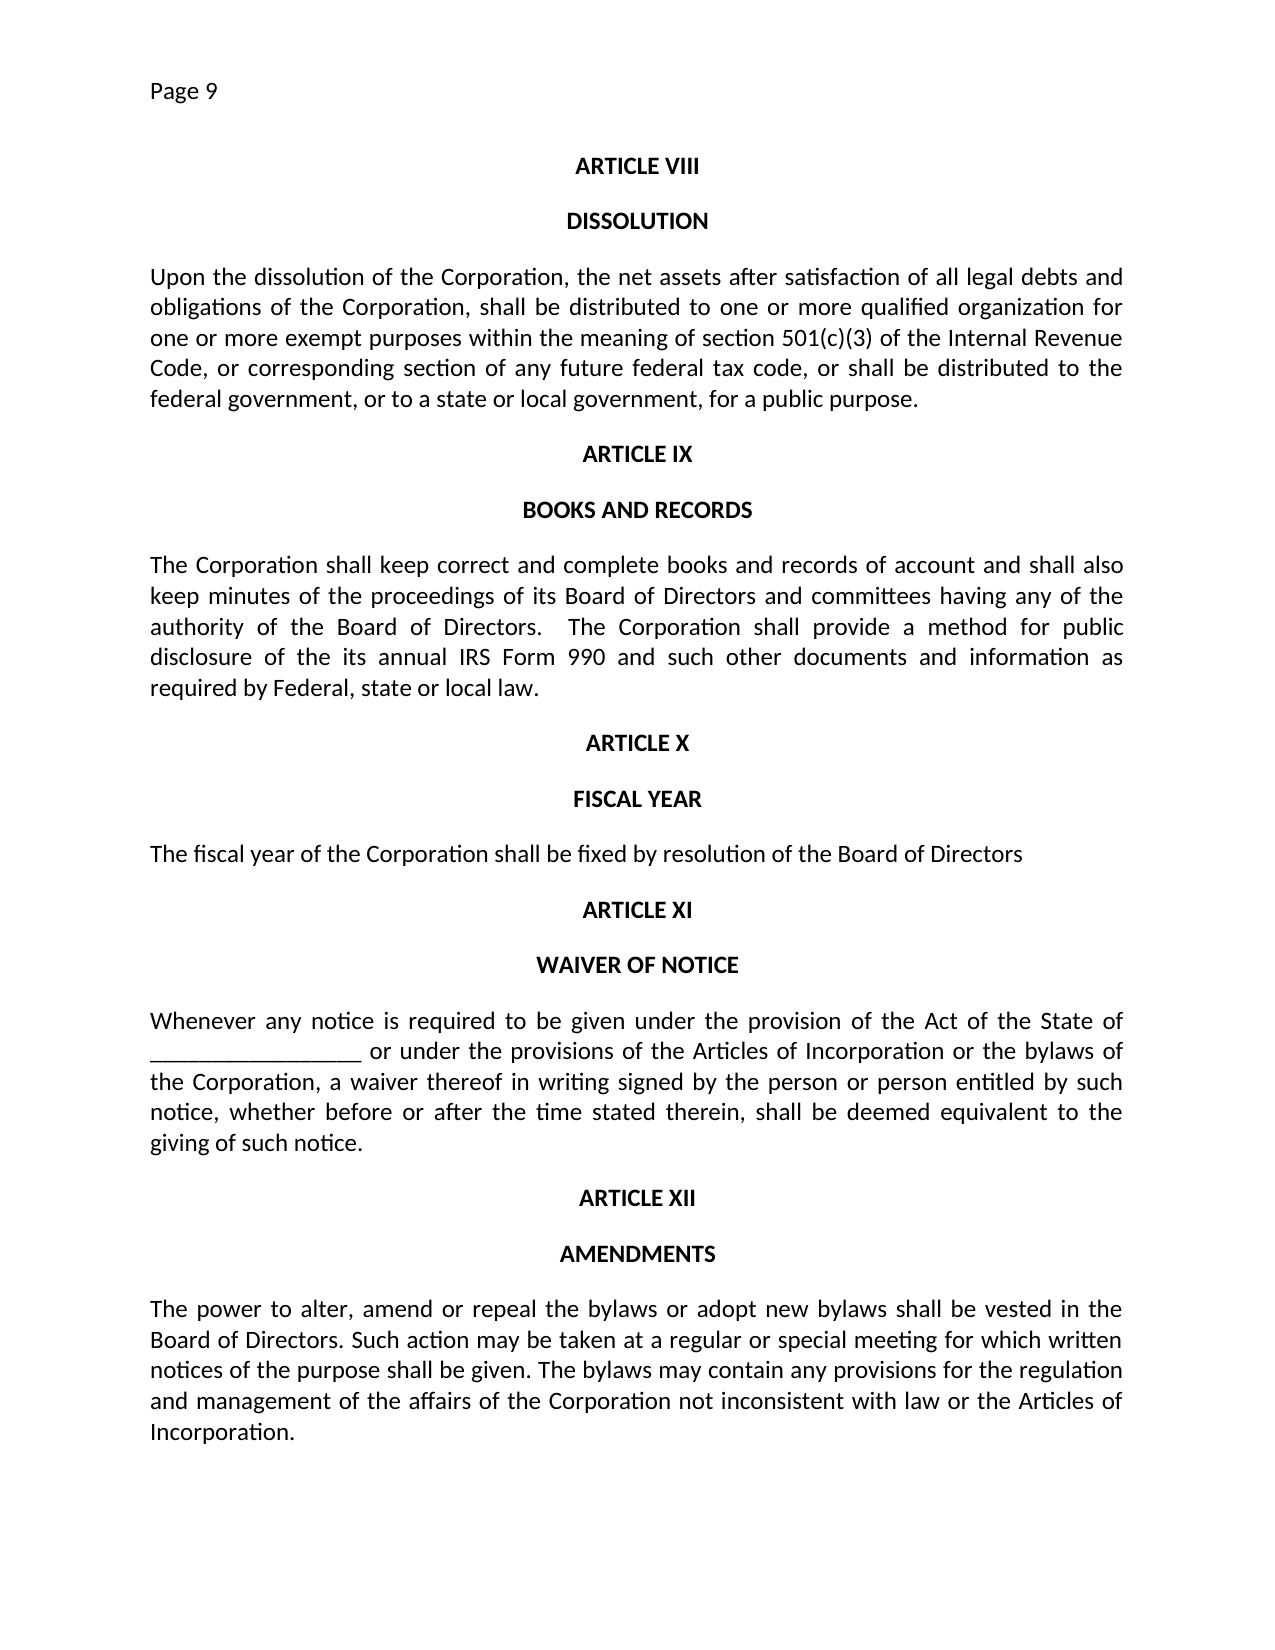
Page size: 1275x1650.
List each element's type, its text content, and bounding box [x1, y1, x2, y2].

text WAIVER OF NOTICE [150, 949, 1125, 980]
text FISCAL YEAR [150, 783, 1125, 813]
text AMENDMENTS [150, 1238, 1125, 1268]
text The power to alter, amend or repeal the bylaws or adopt new bylaws shall be vested in the Board of Directors. Such action may be taken at a regular or special meeting for which written notices of the purpose shall be given. The bylaws may contain any provisions for the regulation and management of the affairs of the Corporation not inconsistent with law or the Articles of Incorporation. [150, 1293, 1125, 1446]
text ARTICLE IX [150, 439, 1125, 469]
text Whenever any notice is required to be given under the provision of the Act of the State of _________________ or under the provisions of the Articles of Incorporation or the bylaws of the Corporation, a waiver thereof in writing signed by the person or person entitled by such notice, whether before or after the time stated therein, shall be deemed equivalent to the giving of such notice. [150, 1005, 1125, 1157]
text ARTICLE XII [150, 1182, 1125, 1213]
text The Corporation shall keep correct and complete books and records of account and shall also keep minutes of the proceedings of its Board of Directors and committees having any of the authority of the Board of Directors. The Corporation shall provide a method for public disclosure of the its annual IRS Form 990 and such other documents and information as required by Federal, state or local law. [150, 550, 1125, 702]
text DISSOLUTION [150, 206, 1125, 236]
text Upon the dissolution of the Corporation, the net assets after satisfaction of all legal debts and obligations of the Corporation, shall be distributed to one or more qualified organization for one or more exempt purposes within the meaning of section 501(c)(3) of the Internal Revenue Code, or corresponding section of any future federal tax code, or shall be distributed to the federal government, or to a state or local government, for a public purpose. [150, 261, 1125, 414]
text ARTICLE X [150, 727, 1125, 758]
text The fiscal year of the Corporation shall be fixed by resolution of the Board of Directors [150, 838, 1125, 869]
text ARTICLE XI [150, 894, 1125, 924]
text BOOKS AND RECORDS [150, 494, 1125, 525]
text ARTICLE VIII [150, 150, 1125, 181]
